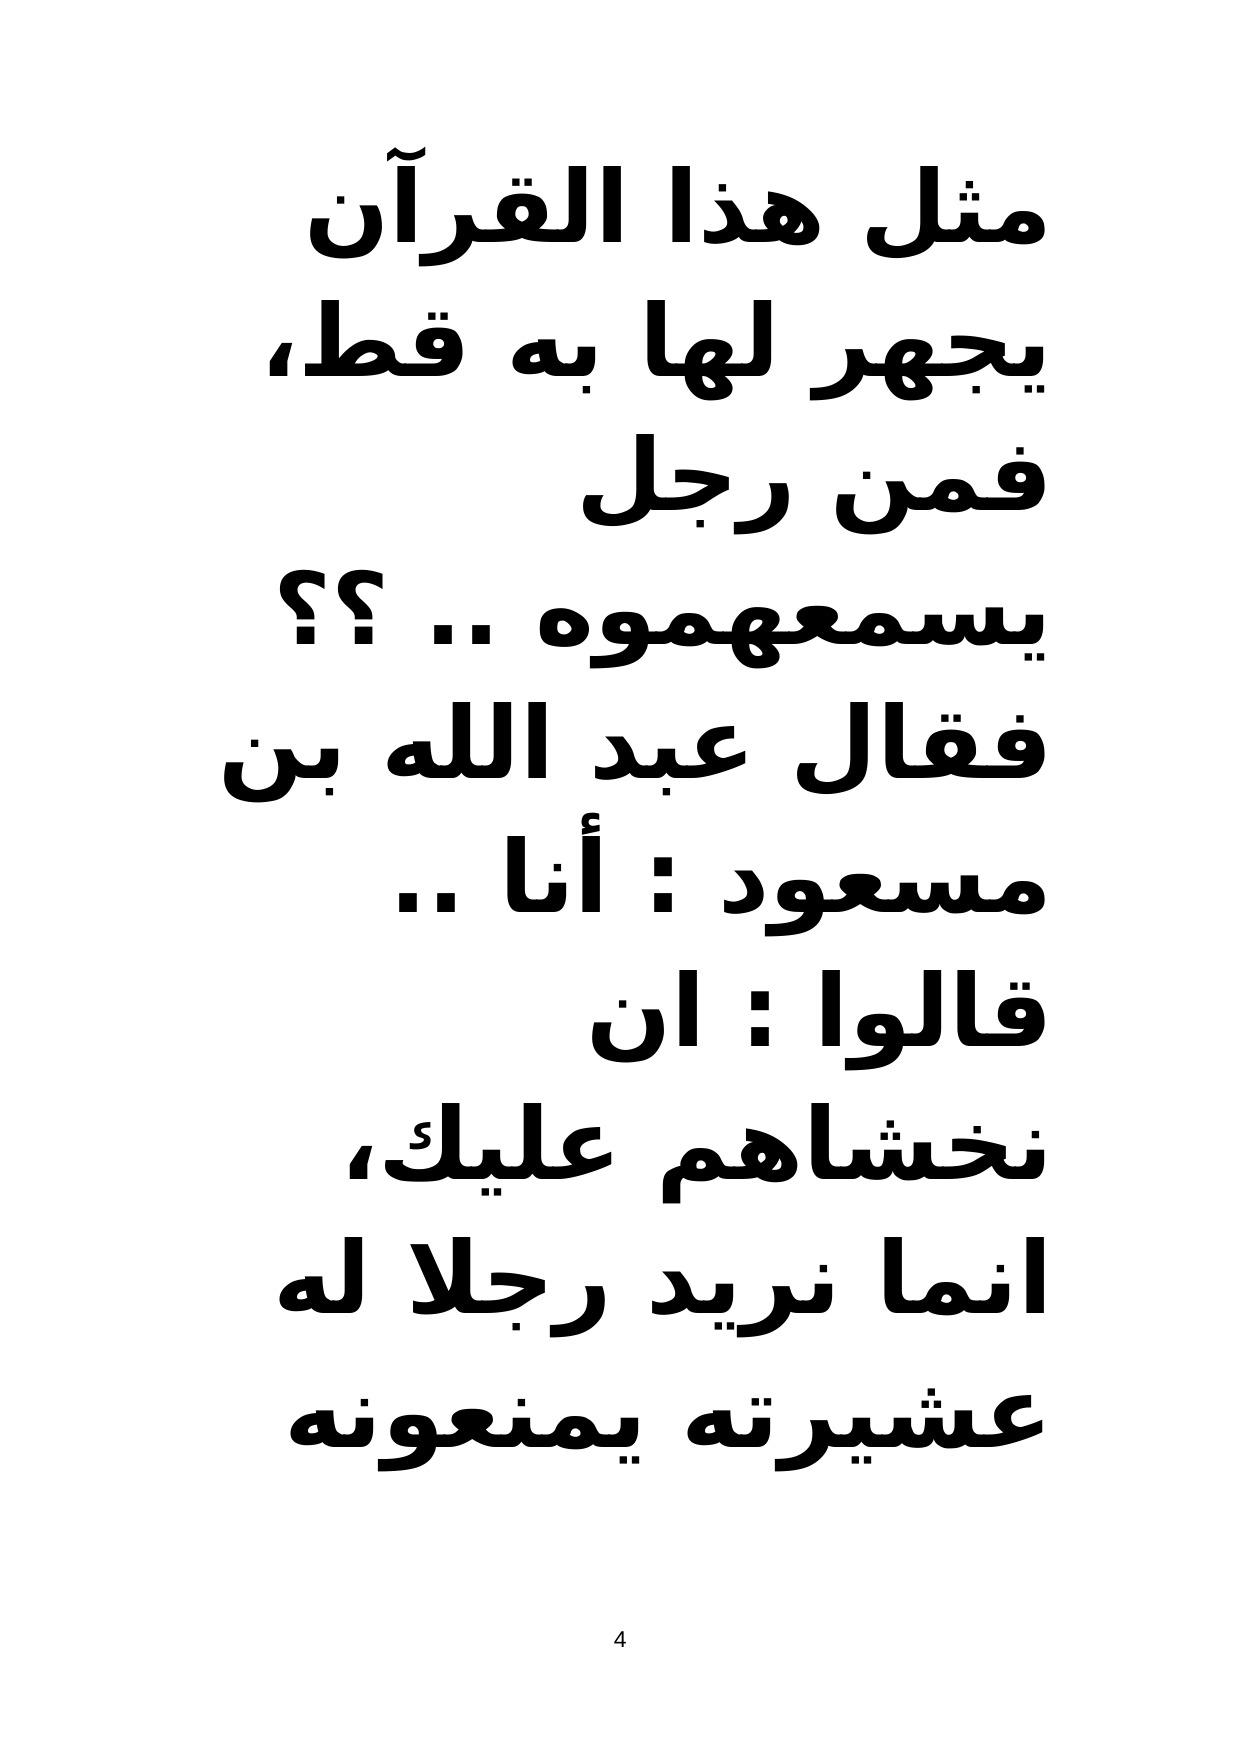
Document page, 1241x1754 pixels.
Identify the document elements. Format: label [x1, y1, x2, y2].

text [187, 150, 1053, 1471]
